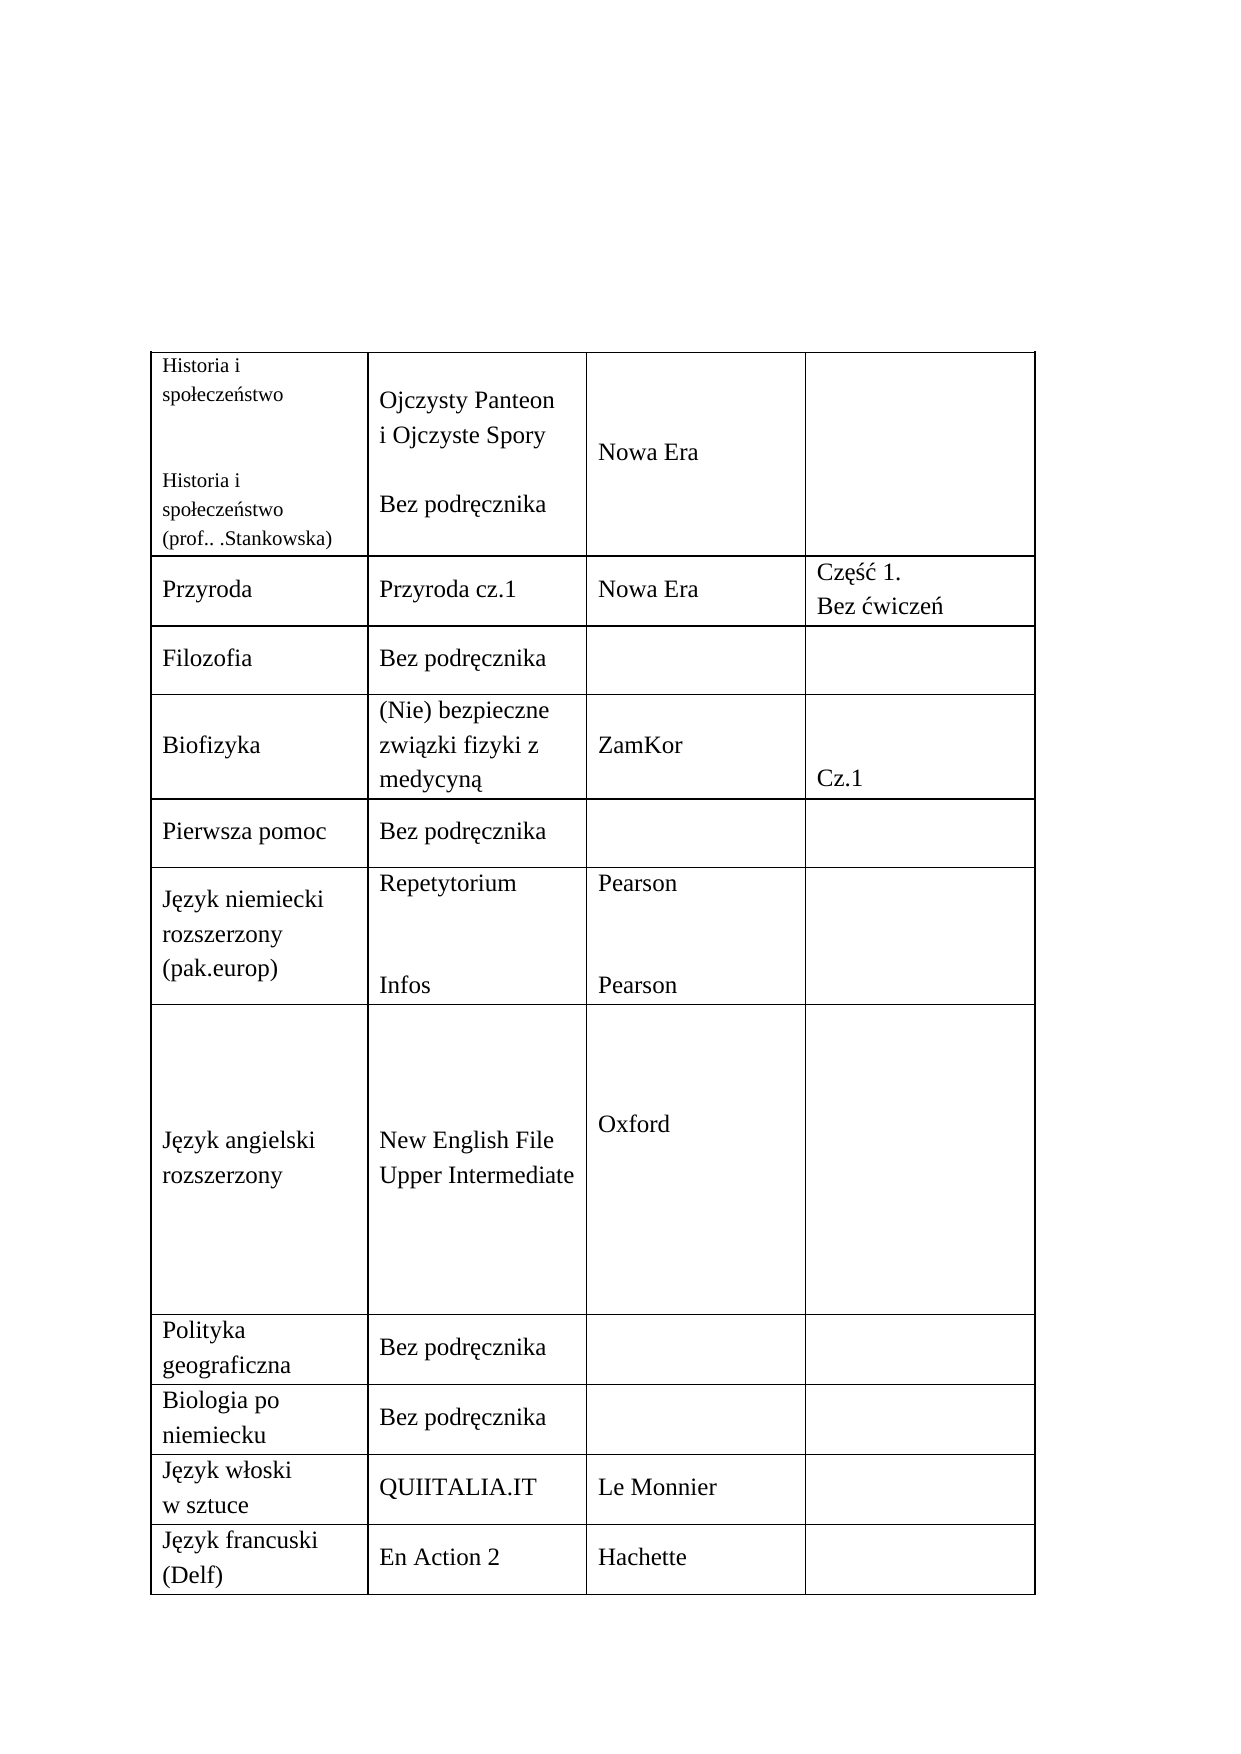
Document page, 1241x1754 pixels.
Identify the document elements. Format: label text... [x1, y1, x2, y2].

table_cell En Action 2 [369, 1525, 586, 1594]
table_cell ZamKor [587, 695, 805, 798]
table_cell Język niemiecki rozszerzony (pak.europ) [152, 868, 367, 1004]
table_cell New English File Upper Intermediate [369, 1005, 586, 1314]
table_header [806, 353, 1034, 555]
table_cell Biofizyka [152, 695, 367, 798]
table_cell Filozofia [152, 627, 367, 694]
table_cell Biologia po niemiecku [152, 1385, 367, 1454]
table_cell [587, 800, 805, 867]
table_cell Polityka geograficzna [152, 1315, 367, 1384]
table_cell Pearson Pearson [587, 868, 805, 1004]
table_cell [806, 1455, 1034, 1524]
table_cell Le Monnier [587, 1455, 805, 1524]
table_cell [806, 627, 1034, 694]
table_cell Przyroda cz.1 [369, 557, 586, 625]
table_cell Cz.1 [806, 695, 1034, 798]
table_cell Repetytorium Infos [369, 868, 586, 1004]
table_cell Bez podręcznika [369, 1315, 586, 1384]
table_cell [587, 627, 805, 694]
table_cell Hachette [587, 1525, 805, 1594]
table_header Ojczysty Panteon i Ojczyste Spory Bez podręcznika [369, 353, 586, 555]
table_cell Nowa Era [587, 557, 805, 625]
table_cell (Nie) bezpieczne związki fizyki z medycyną [369, 695, 586, 798]
table_cell Język francuski (Delf) [152, 1525, 367, 1594]
table_header Historia i społeczeństwo Historia i społeczeństwo (prof.. .Stankowska) [152, 353, 367, 555]
table_cell [587, 1315, 805, 1384]
table_header Nowa Era [587, 353, 805, 555]
table_cell Bez podręcznika [369, 627, 586, 694]
table_cell Oxford [587, 1005, 805, 1314]
table_cell [806, 1315, 1034, 1384]
table_cell [806, 1525, 1034, 1594]
table_cell Język włoski w sztuce [152, 1455, 367, 1524]
table_cell [587, 1385, 805, 1454]
table_cell Bez podręcznika [369, 800, 586, 867]
table_cell Przyroda [152, 557, 367, 625]
table_cell Język angielski rozszerzony [152, 1005, 367, 1314]
table_cell [806, 800, 1034, 867]
table_cell [806, 1385, 1034, 1454]
table_cell QUIITALIA.IT [369, 1455, 586, 1524]
table_cell Pierwsza pomoc [152, 800, 367, 867]
table_cell [806, 1005, 1034, 1314]
table_cell Bez podręcznika [369, 1385, 586, 1454]
table_cell Część 1. Bez ćwiczeń [806, 557, 1034, 625]
table_cell [806, 868, 1034, 1004]
